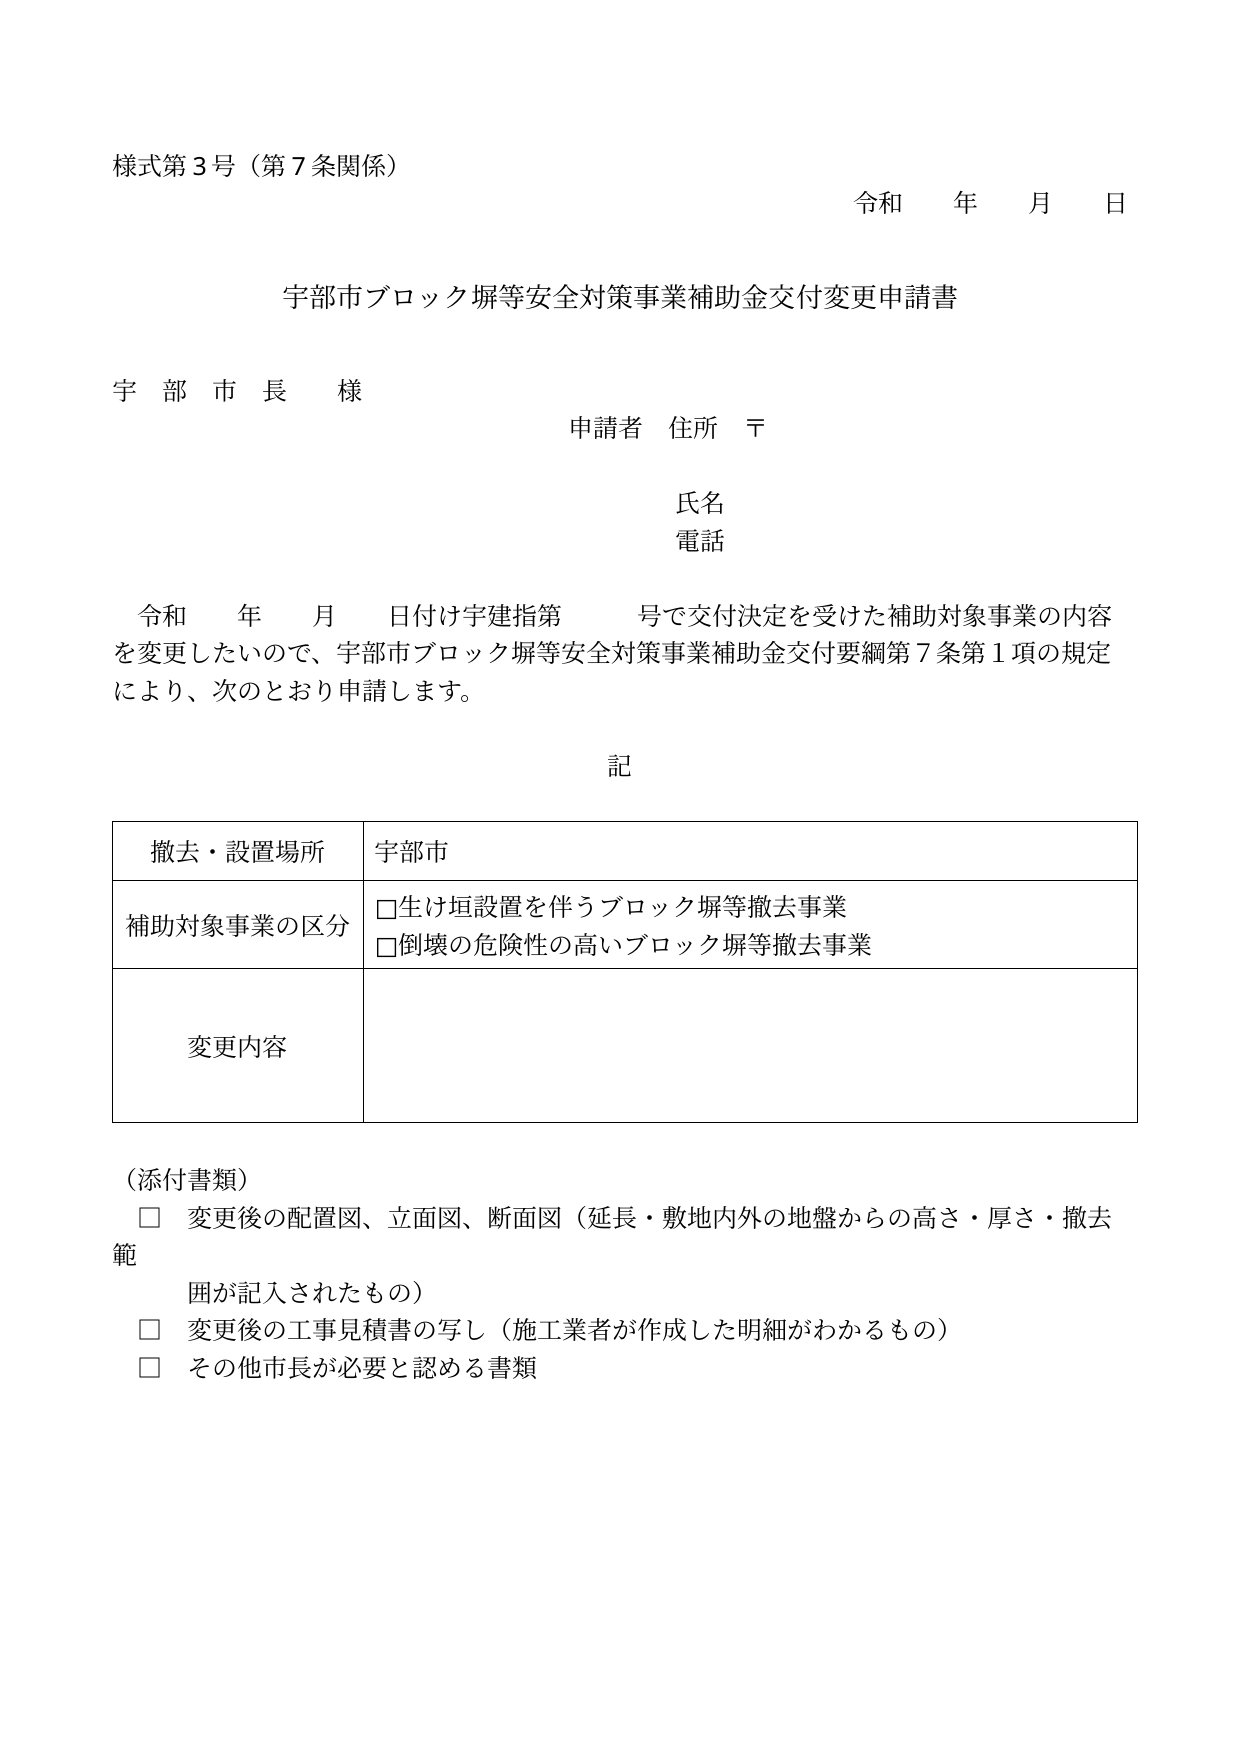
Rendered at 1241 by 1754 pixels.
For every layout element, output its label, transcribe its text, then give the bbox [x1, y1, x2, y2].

table_cell 変更内容 [113, 969, 363, 1122]
text 氏名 [112, 483, 1128, 521]
text 申請者 住所 〒 [112, 408, 1128, 446]
table_header 撤去・設置場所 [113, 822, 363, 880]
table_cell [364, 969, 1137, 1122]
text 記 [112, 746, 1128, 783]
text □ 変更後の工事見積書の写し（施工業者が作成した明細がわかるもの） [112, 1310, 1128, 1348]
text 様式第3号（第7条関係） [112, 146, 1128, 183]
text 宇 部 市 長 様 [112, 371, 1128, 408]
text 囲が記入されたもの） [112, 1273, 1128, 1310]
text 令和 年 月 日付け宇建指第 号で交付決定を受けた補助対象事業の内容を変更したいので、宇部市ブロック塀等安全対策事業補助金交付要綱第７条第１項の規定により、次のとおり申請します。 [112, 596, 1128, 708]
table_header 宇部市 [364, 822, 1137, 880]
text □ 変更後の配置図、立面図、断面図（延長・敷地内外の地盤からの高さ・厚さ・撤去範 [112, 1198, 1128, 1273]
text 令和 年 月 日 [112, 183, 1128, 221]
text 電話 [112, 521, 1128, 558]
text （添付書類） [112, 1160, 1128, 1198]
text □ その他市長が必要と認める書類 [112, 1348, 1128, 1385]
table_cell □生け垣設置を伴うブロック塀等撤去事業 □倒壊の危険性の高いブロック塀等撤去事業 [364, 881, 1137, 968]
text 宇部市ブロック塀等安全対策事業補助金交付変更申請書 [112, 258, 1128, 333]
table_cell 補助対象事業の区分 [113, 881, 363, 968]
